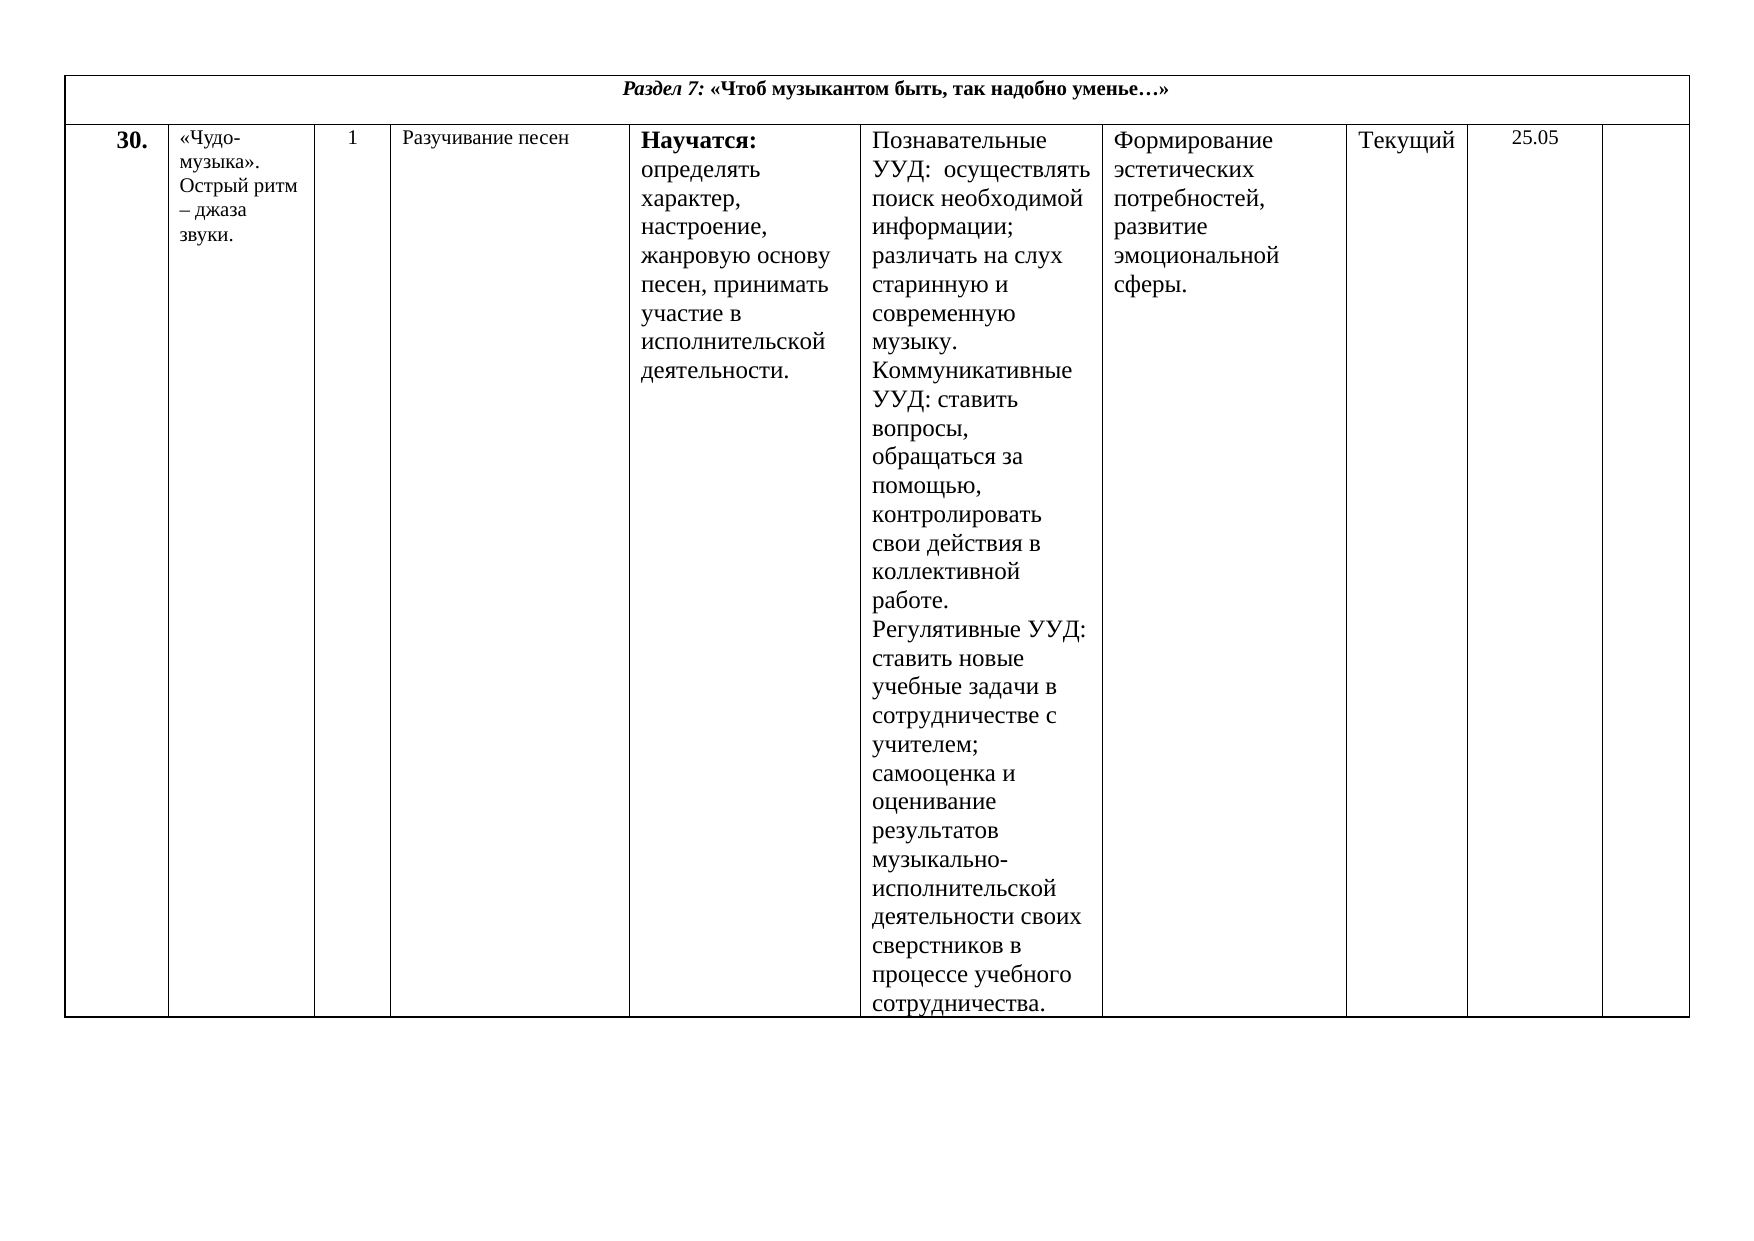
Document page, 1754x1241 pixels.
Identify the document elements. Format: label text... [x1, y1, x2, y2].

table_cell Разучивание песен [391, 125, 629, 1016]
table_cell Познавательные УУД: осуществлять поиск необходимой информации; различать на слух старинную и современную музыку. Коммуникативные УУД: ставить вопросы, обращаться за помощью, контролировать свои действия в коллективной работе. Регулятивные УУД: ставить новые учебные задачи в сотрудничестве с учителем; самооценка и оценивание результатов музыкально-исполнительской деятельности своих сверстников в процессе учебного сотрудничества. [861, 125, 1102, 1016]
table_cell [66, 125, 168, 1016]
table_cell Формирование эстетических потребностей, развитие эмоциональной сферы. [1103, 125, 1346, 1016]
table_cell [1603, 125, 1689, 1016]
table_cell 25.05 [1468, 125, 1602, 1016]
table_cell Текущий [1347, 125, 1467, 1016]
table_cell Раздел 7: «Чтоб музыкантом быть, так надобно уменье…» [66, 76, 1689, 124]
table_cell Научатся: определять характер, настроение, жанровую основу песен, принимать участие в исполнительской деятельности. [630, 125, 860, 1016]
table_cell 1 [315, 125, 390, 1016]
table_cell «Чудо-музыка». Острый ритм – джаза звуки. [169, 125, 314, 1016]
